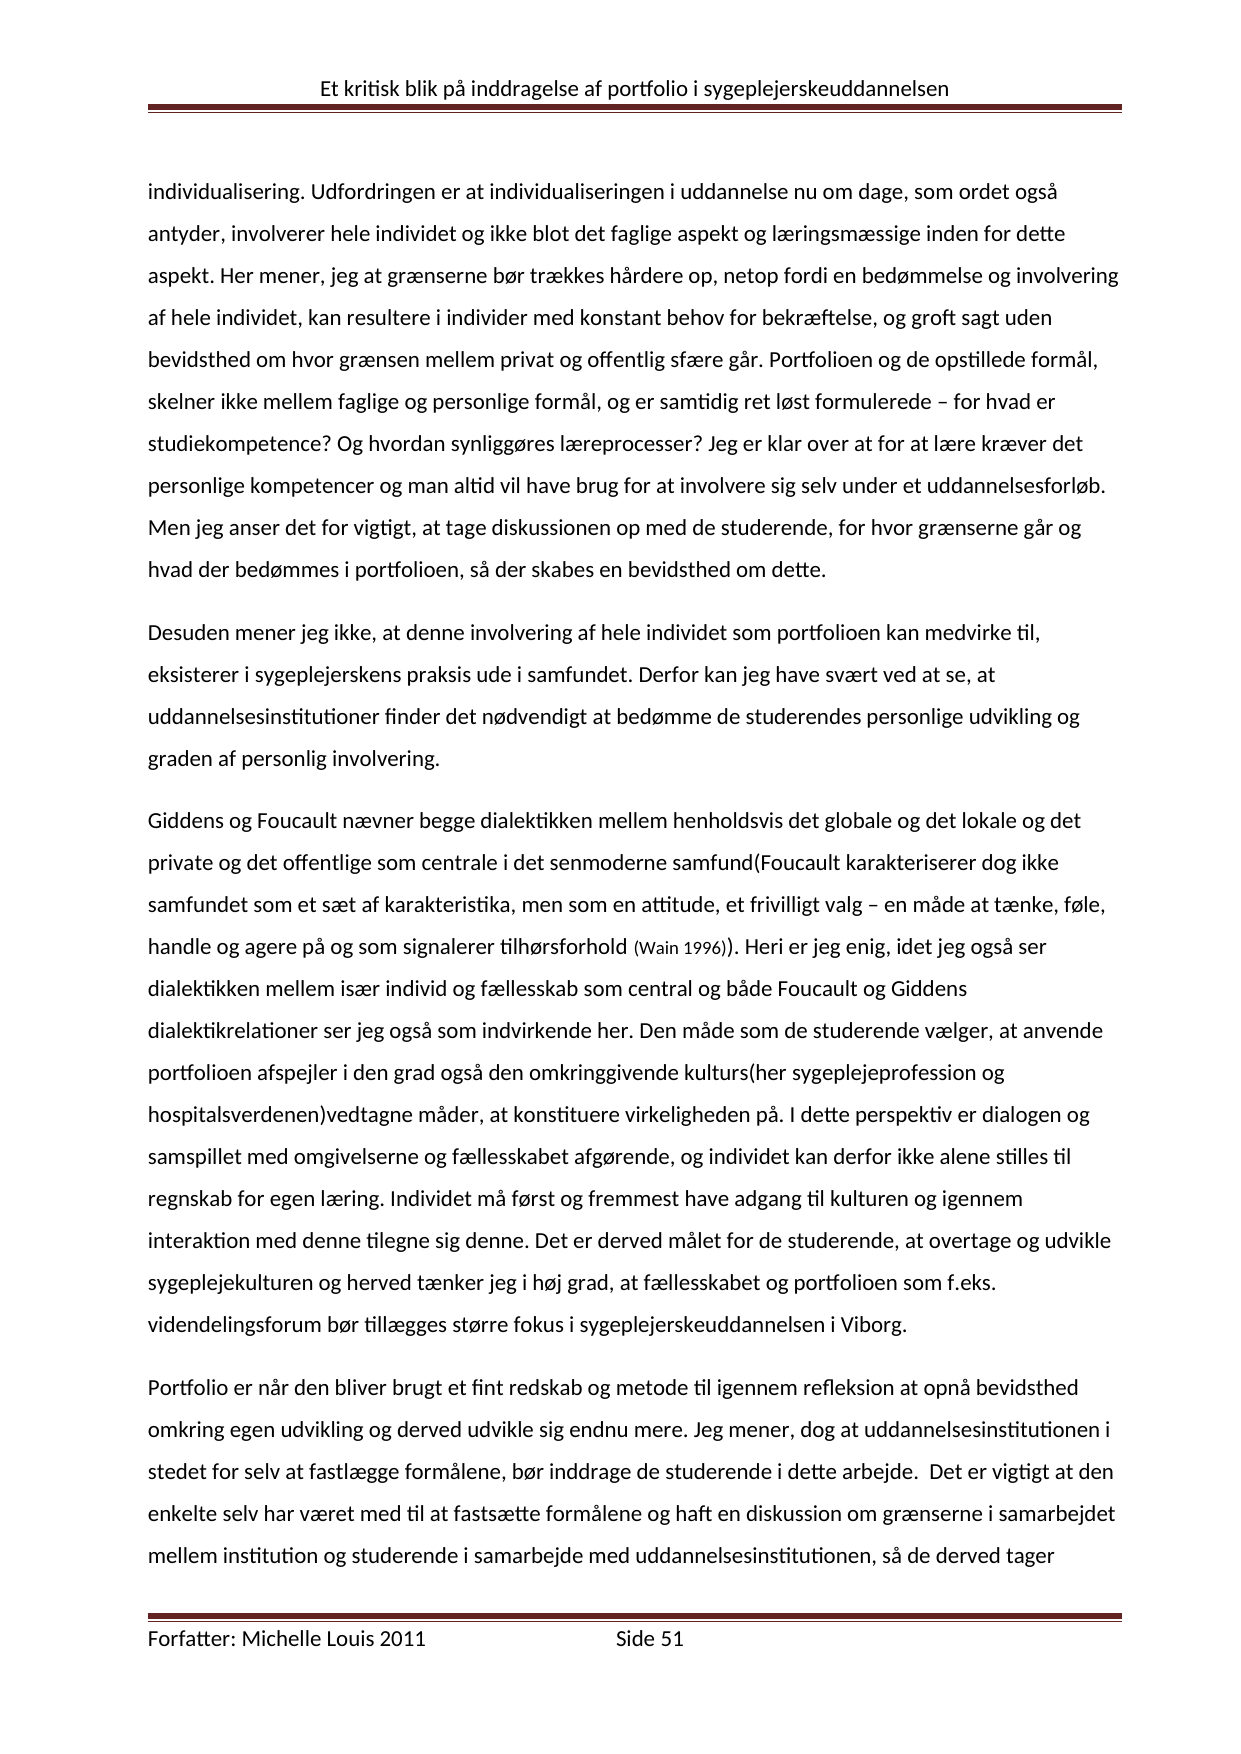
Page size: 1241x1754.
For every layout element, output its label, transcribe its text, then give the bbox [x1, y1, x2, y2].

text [148, 1373, 1122, 1569]
text Desuden mener jeg ikke, at denne involvering af hele individet som portfolioen kan medvirke til, eksisterer i sygeplejerskens praksis ude i samfundet. Derfor kan jeg have svært ved at se, at uddannelsesinstitutioner finder det nødvendigt at bedømme de studerendes personlige udvikling og graden af personlig involvering. [148, 618, 1122, 772]
text Giddens og Foucault nævner begge dialektikken mellem henholdsvis det globale og det lokale og det private og det offentlige som centrale i det senmoderne samfund(Foucault karakteriserer dog ikke samfundet som et sæt af karakteristika, men som en attitude, et frivilligt valg – en måde at tænke, føle, handle og agere på og som signalerer tilhørsforhold (Wain 1996)). Heri er jeg enig, idet jeg også ser dialektikken mellem især individ og fællesskab som central og både Foucault og Giddens dialektikrelationer ser jeg også som indvirkende her. Den måde som de studerende vælger, at anvende portfolioen afspejler i den grad også den omkringgivende kulturs(her sygeplejeprofession og hospitalsverdenen)vedtagne måder, at konstituere virkeligheden på. I dette perspektiv er dialogen og samspillet med omgivelserne og fællesskabet afgørende, og individet kan derfor ikke alene stilles til regnskab for egen læring. Individet må først og fremmest have adgang til kulturen og igennem interaktion med denne tilegne sig denne. Det er derved målet for de studerende, at overtage og udvikle sygeplejekulturen og herved tænker jeg i høj grad, at fællesskabet og portfolioen som f.eks. videndelingsforum bør tillægges større fokus i sygeplejerskeuddannelsen i Viborg. [148, 807, 1122, 1338]
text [148, 177, 1122, 583]
